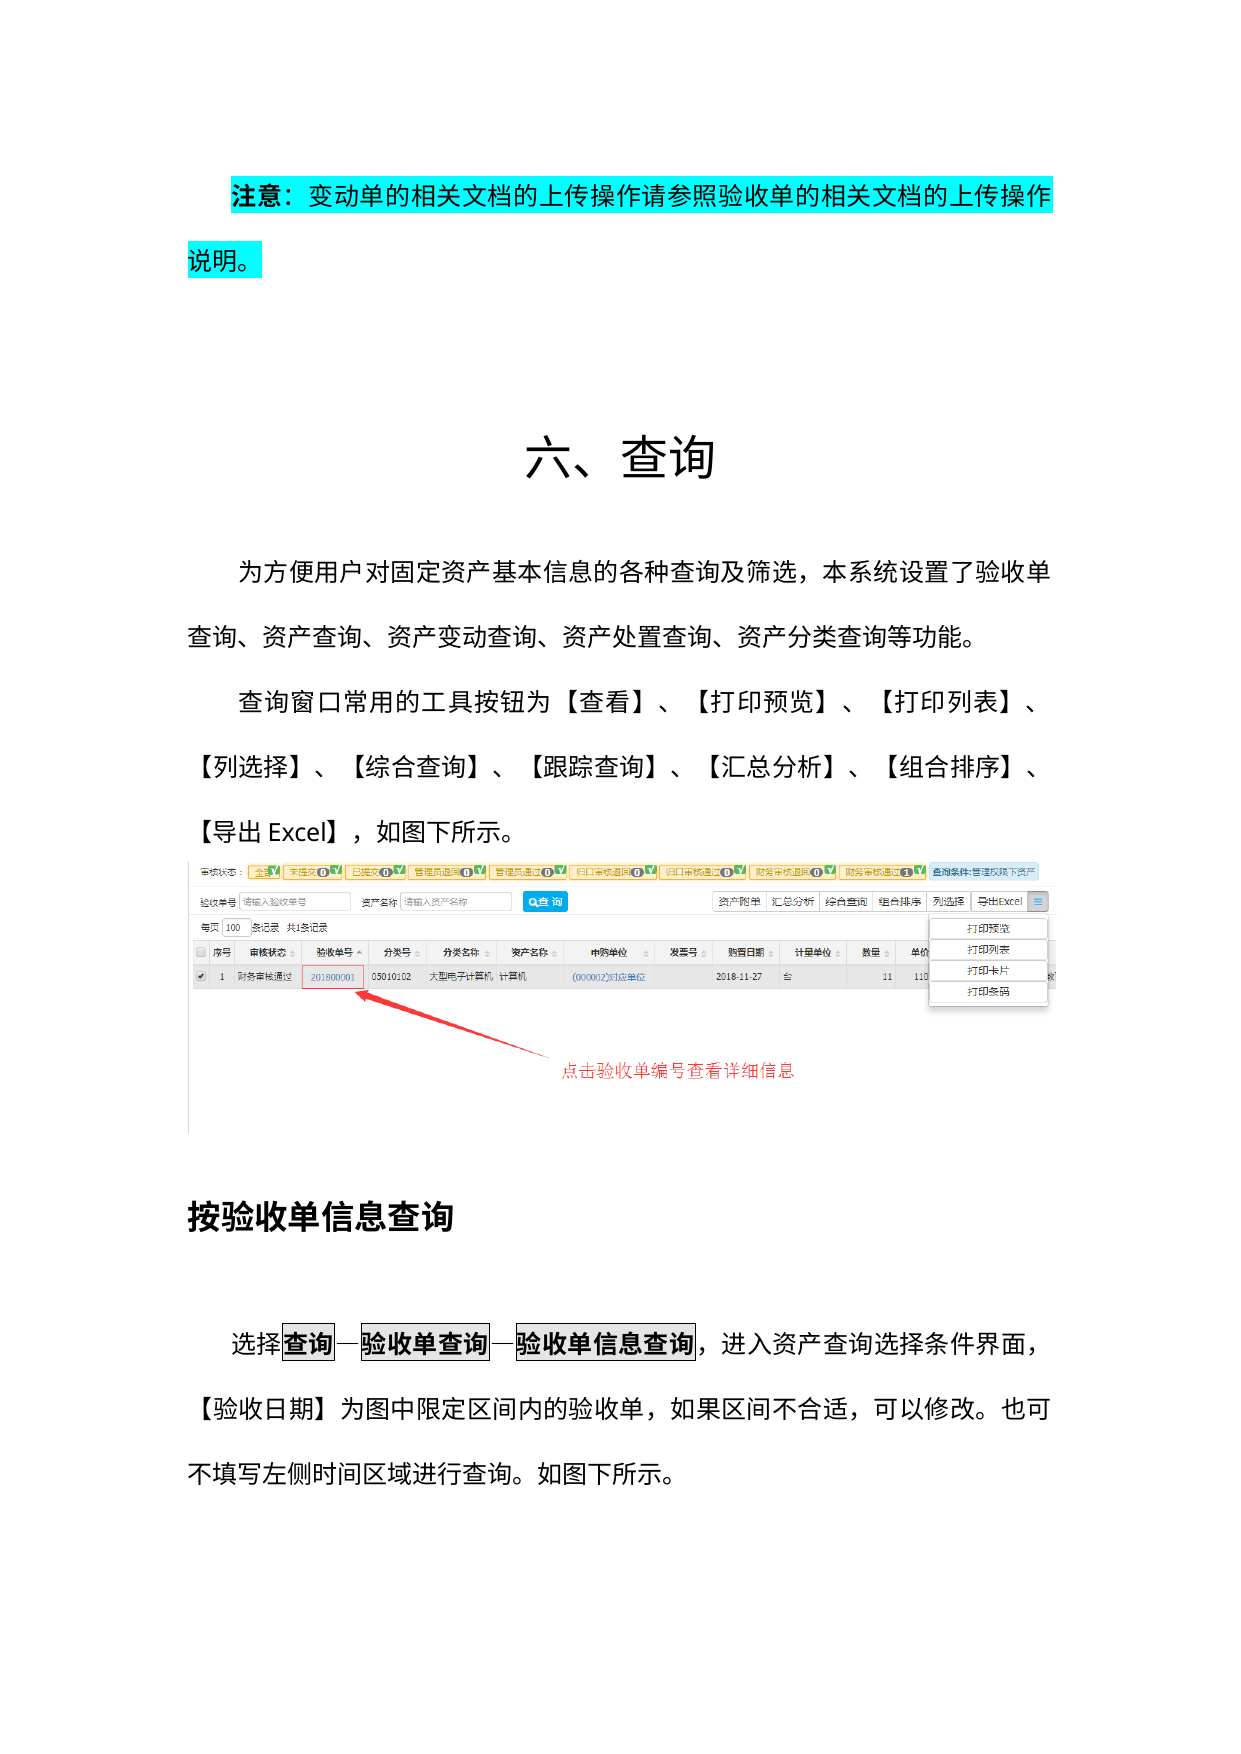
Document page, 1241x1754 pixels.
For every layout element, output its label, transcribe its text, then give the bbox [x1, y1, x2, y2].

picture [187, 862, 1058, 1133]
subtitle 按验收单信息查询 [187, 1182, 1053, 1247]
subtitle 六、查询 [187, 406, 1053, 503]
text 选择查询—验收单查询—验收单信息查询，进入资产查询选择条件界面，【验收日期】为图中限定区间内的验收单，如果区间不合适，可以修改。也可不填写左侧时间区域进行查询。如图下所示。 [187, 1310, 1053, 1505]
text 查询窗口常用的工具按钮为【查看】、【打印预览】、【打印列表】、【列选择】、【综合查询】、【跟踪查询】、【汇总分析】、【组合排序】、【导出Excel】，如图下所示。 [187, 668, 1053, 862]
text 为方便用户对固定资产基本信息的各种查询及筛选，本系统设置了验收单查询、资产查询、资产变动查询、资产处置查询、资产分类查询等功能。 [187, 538, 1053, 668]
text 注意：变动单的相关文档的上传操作请参照验收单的相关文档的上传操作说明。 [187, 162, 1053, 292]
